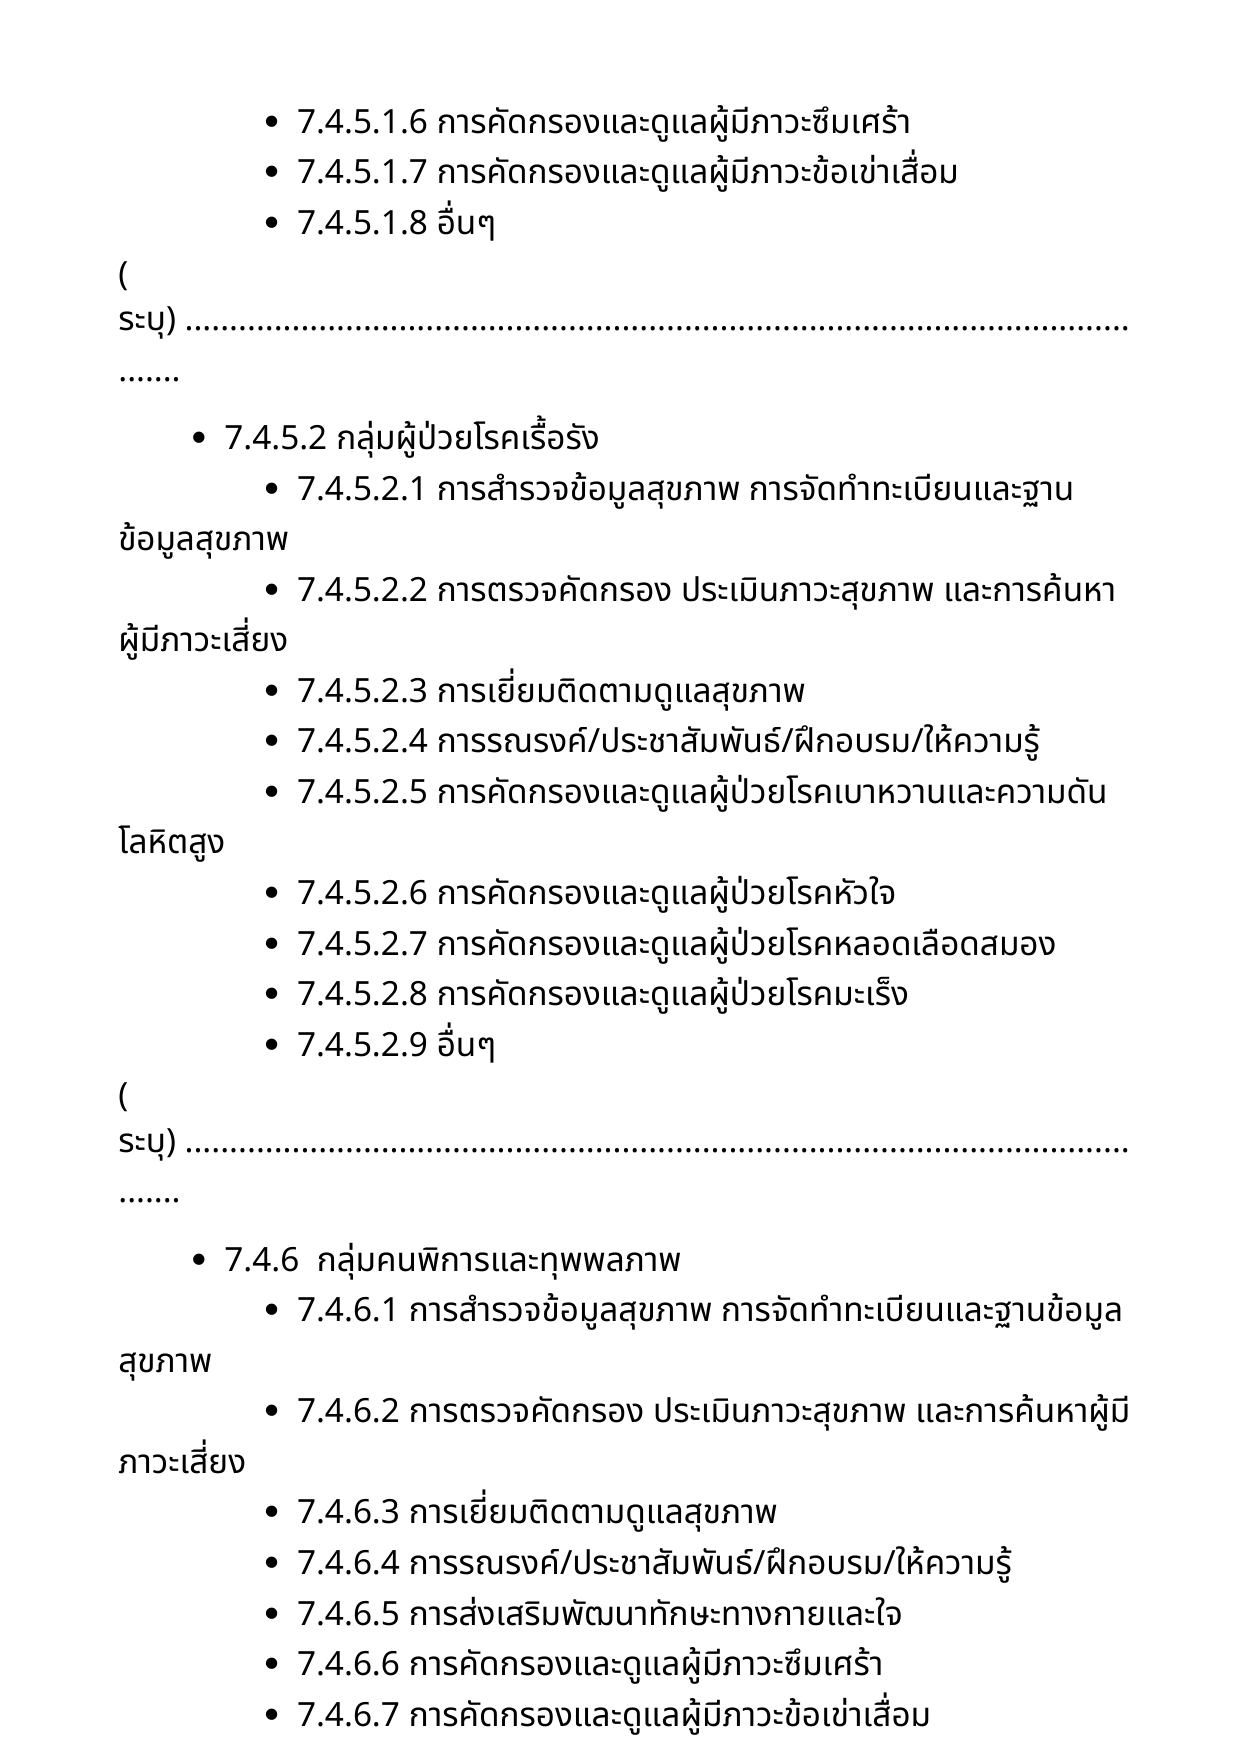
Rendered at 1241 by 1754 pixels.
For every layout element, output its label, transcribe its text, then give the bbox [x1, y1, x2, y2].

text 7.4.5.1.8 อื่นๆ (ระบุ) ................................................................................................................. [118, 199, 1137, 391]
text 7.4.5.2.1 การสำรวจข้อมูลสุขภาพ การจัดทำทะเบียนและฐานข้อมูลสุขภาพ [118, 464, 1137, 565]
text 7.4.6.5 การส่งเสริมพัฒนาทักษะทางกายและใจ [118, 1589, 1137, 1640]
text 7.4.5.2.4 การรณรงค์/ประชาสัมพันธ์/ฝึกอบรม/ให้ความรู้ [118, 717, 1137, 768]
text 7.4.6.3 การเยี่ยมติดตามดูแลสุขภาพ [118, 1488, 1137, 1539]
text 7.4.5.1.6 การคัดกรองและดูแลผู้มีภาวะซึมเศร้า [118, 98, 1137, 148]
text 7.4.6.1 การสำรวจข้อมูลสุขภาพ การจัดทำทะเบียนและฐานข้อมูลสุขภาพ [118, 1286, 1137, 1387]
text 7.4.5.2.2 การตรวจคัดกรอง ประเมินภาวะสุขภาพ และการค้นหาผู้มีภาวะเสี่ยง [118, 565, 1137, 666]
text 7.4.5.2.6 การคัดกรองและดูแลผู้ป่วยโรคหัวใจ [118, 869, 1137, 919]
text 7.4.5.2.5 การคัดกรองและดูแลผู้ป่วยโรคเบาหวานและความดันโลหิตสูง [118, 768, 1137, 869]
text 7.4.5.2.8 การคัดกรองและดูแลผู้ป่วยโรคมะเร็ง [118, 970, 1137, 1021]
text 7.4.6.4 การรณรงค์/ประชาสัมพันธ์/ฝึกอบรม/ให้ความรู้ [118, 1539, 1137, 1589]
text 7.4.6.6 การคัดกรองและดูแลผู้มีภาวะซึมเศร้า [118, 1640, 1137, 1691]
text 7.4.5.2.9 อื่นๆ (ระบุ) ................................................................................................................. [118, 1021, 1137, 1213]
text 7.4.6.2 การตรวจคัดกรอง ประเมินภาวะสุขภาพ และการค้นหาผู้มีภาวะเสี่ยง [118, 1387, 1137, 1488]
text 7.4.5.1.7 การคัดกรองและดูแลผู้มีภาวะข้อเข่าเสื่อม [118, 148, 1137, 199]
text 7.4.5.2 กลุ่มผู้ป่วยโรคเรื้อรัง [118, 414, 1137, 464]
text 7.4.6.7 การคัดกรองและดูแลผู้มีภาวะข้อเข่าเสื่อม [118, 1691, 1137, 1741]
text 7.4.6 กลุ่มคนพิการและทุพพลภาพ [118, 1235, 1137, 1286]
text 7.4.5.2.7 การคัดกรองและดูแลผู้ป่วยโรคหลอดเลือดสมอง [118, 919, 1137, 970]
text 7.4.5.2.3 การเยี่ยมติดตามดูแลสุขภาพ [118, 666, 1137, 717]
